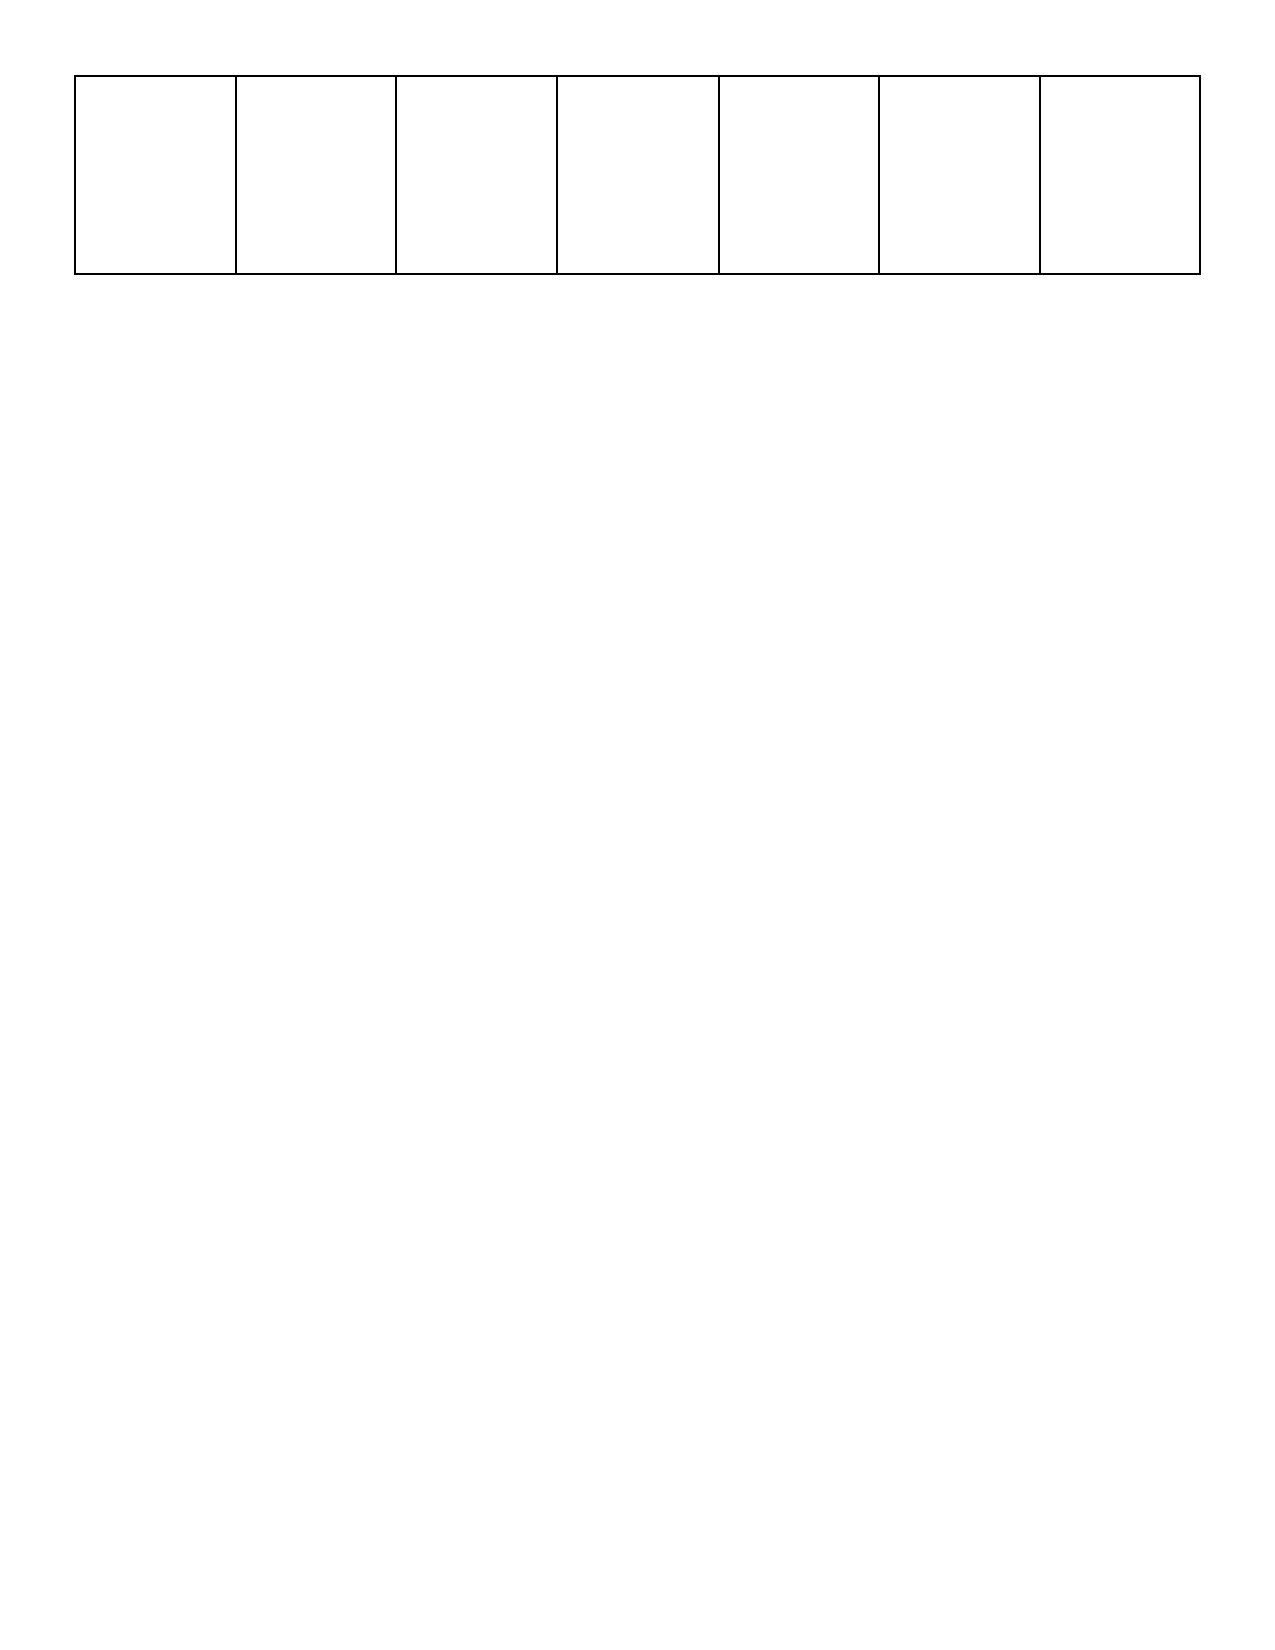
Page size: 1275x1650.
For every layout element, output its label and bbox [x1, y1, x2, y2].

table_cell [397, 77, 556, 272]
table_cell [558, 77, 718, 272]
table_cell [76, 77, 235, 272]
table_cell [880, 77, 1039, 272]
table_cell [1041, 77, 1199, 272]
table_cell [720, 77, 878, 272]
table_cell [237, 77, 395, 272]
